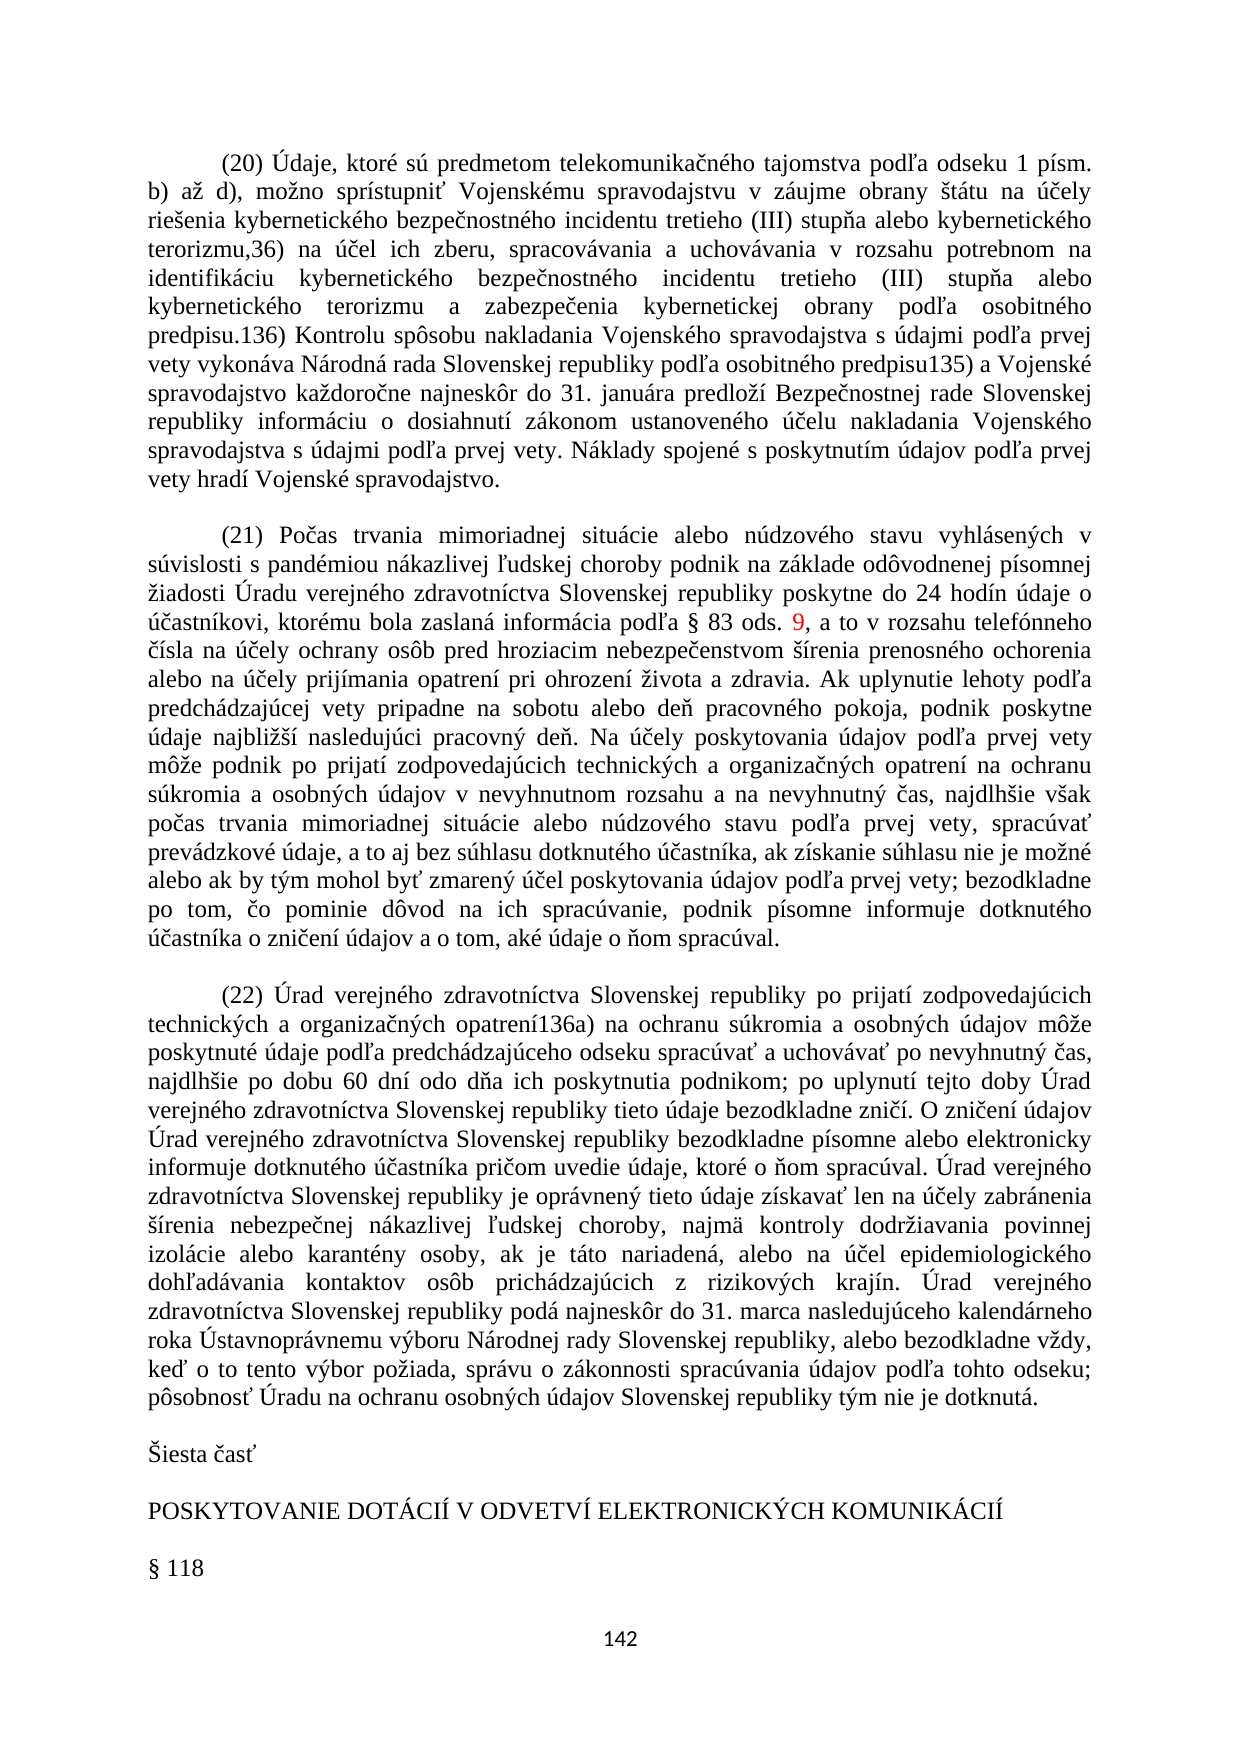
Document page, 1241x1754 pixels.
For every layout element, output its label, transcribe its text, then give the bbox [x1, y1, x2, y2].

text (22) Úrad verejného zdravotníctva Slovenskej republiky po prijatí zodpovedajúcich technických a organizačných opatrení136a) na ochranu súkromia a osobných údajov môže poskytnuté údaje podľa predchádzajúceho odseku spracúvať a uchovávať po nevyhnutný čas, najdlhšie po dobu 60 dní odo dňa ich poskytnutia podnikom; po uplynutí tejto doby Úrad verejného zdravotníctva Slovenskej republiky tieto údaje bezodkladne zničí. O zničení údajov Úrad verejného zdravotníctva Slovenskej republiky bezodkladne písomne alebo elektronicky informuje dotknutého účastníka pričom uvedie údaje, ktoré o ňom spracúval. Úrad verejného zdravotníctva Slovenskej republiky je oprávnený tieto údaje získavať len na účely zabránenia šírenia nebezpečnej nákazlivej ľudskej choroby, najmä kontroly dodržiavania povinnej izolácie alebo karantény osoby, ak je táto nariadená, alebo na účel epidemiologického dohľadávania kontaktov osôb prichádzajúcich z rizikových krajín. Úrad verejného zdravotníctva Slovenskej republiky podá najneskôr do 31. marca nasledujúceho kalendárneho roka Ústavnoprávnemu výboru Národnej rady Slovenskej republiky, alebo bezodkladne vždy, keď o to tento výbor požiada, správu o zákonnosti spracúvania údajov podľa tohto odseku; pôsobnosť Úradu na ochranu osobných údajov Slovenskej republiky tým nie je dotknutá. [148, 980, 1093, 1411]
text (21) Počas trvania mimoriadnej situácie alebo núdzového stavu vyhlásených v súvislosti s pandémiou nákazlivej ľudskej choroby podnik na základe odôvodnenej písomnej žiadosti Úradu verejného zdravotníctva Slovenskej republiky poskytne do 24 hodín údaje o účastníkovi, ktorému bola zaslaná informácia podľa § 83 ods. 9, a to v rozsahu telefónneho čísla na účely ochrany osôb pred hroziacim nebezpečenstvom šírenia prenosného ochorenia alebo na účely prijímania opatrení pri ohrození života a zdravia. Ak uplynutie lehoty podľa predchádzajúcej vety pripadne na sobotu alebo deň pracovného pokoja, podnik poskytne údaje najbližší nasledujúci pracovný deň. Na účely poskytovania údajov podľa prvej vety môže podnik po prijatí zodpovedajúcich technických a organizačných opatrení na ochranu súkromia a osobných údajov v nevyhnutnom rozsahu a na nevyhnutný čas, najdlhšie však počas trvania mimoriadnej situácie alebo núdzového stavu podľa prvej vety, spracúvať prevádzkové údaje, a to aj bez súhlasu dotknutého účastníka, ak získanie súhlasu nie je možné alebo ak by tým mohol byť zmarený účel poskytovania údajov podľa prvej vety; bezodkladne po tom, čo pominie dôvod na ich spracúvanie, podnik písomne informuje dotknutého účastníka o zničení údajov a o tom, aké údaje o ňom spracúval. [148, 521, 1093, 952]
text § 118 [148, 1553, 1093, 1582]
text Šiesta časť [148, 1439, 1093, 1468]
text (20) Údaje, ktoré sú predmetom telekomunikačného tajomstva podľa odseku 1 písm. b) až d), možno sprístupniť Vojenskému spravodajstvu v záujme obrany štátu na účely riešenia kybernetického bezpečnostného incidentu tretieho (III) stupňa alebo kybernetického terorizmu,36) na účel ich zberu, spracovávania a uchovávania v rozsahu potrebnom na identifikáciu kybernetického bezpečnostného incidentu tretieho (III) stupňa alebo kybernetického terorizmu a zabezpečenia kybernetickej obrany podľa osobitného predpisu.136) Kontrolu spôsobu nakladania Vojenského spravodajstva s údajmi podľa prvej vety vykonáva Národná rada Slovenskej republiky podľa osobitného predpisu135) a Vojenské spravodajstvo každoročne najneskôr do 31. januára predloží Bezpečnostnej rade Slovenskej republiky informáciu o dosiahnutí zákonom ustanoveného účelu nakladania Vojenského spravodajstva s údajmi podľa prvej vety. Náklady spojené s poskytnutím údajov podľa prvej vety hradí Vojenské spravodajstvo. [148, 148, 1093, 493]
text POSKYTOVANIE DOTÁCIÍ V ODVETVÍ ELEKTRONICKÝCH KOMUNIKÁCIÍ [148, 1496, 1093, 1525]
